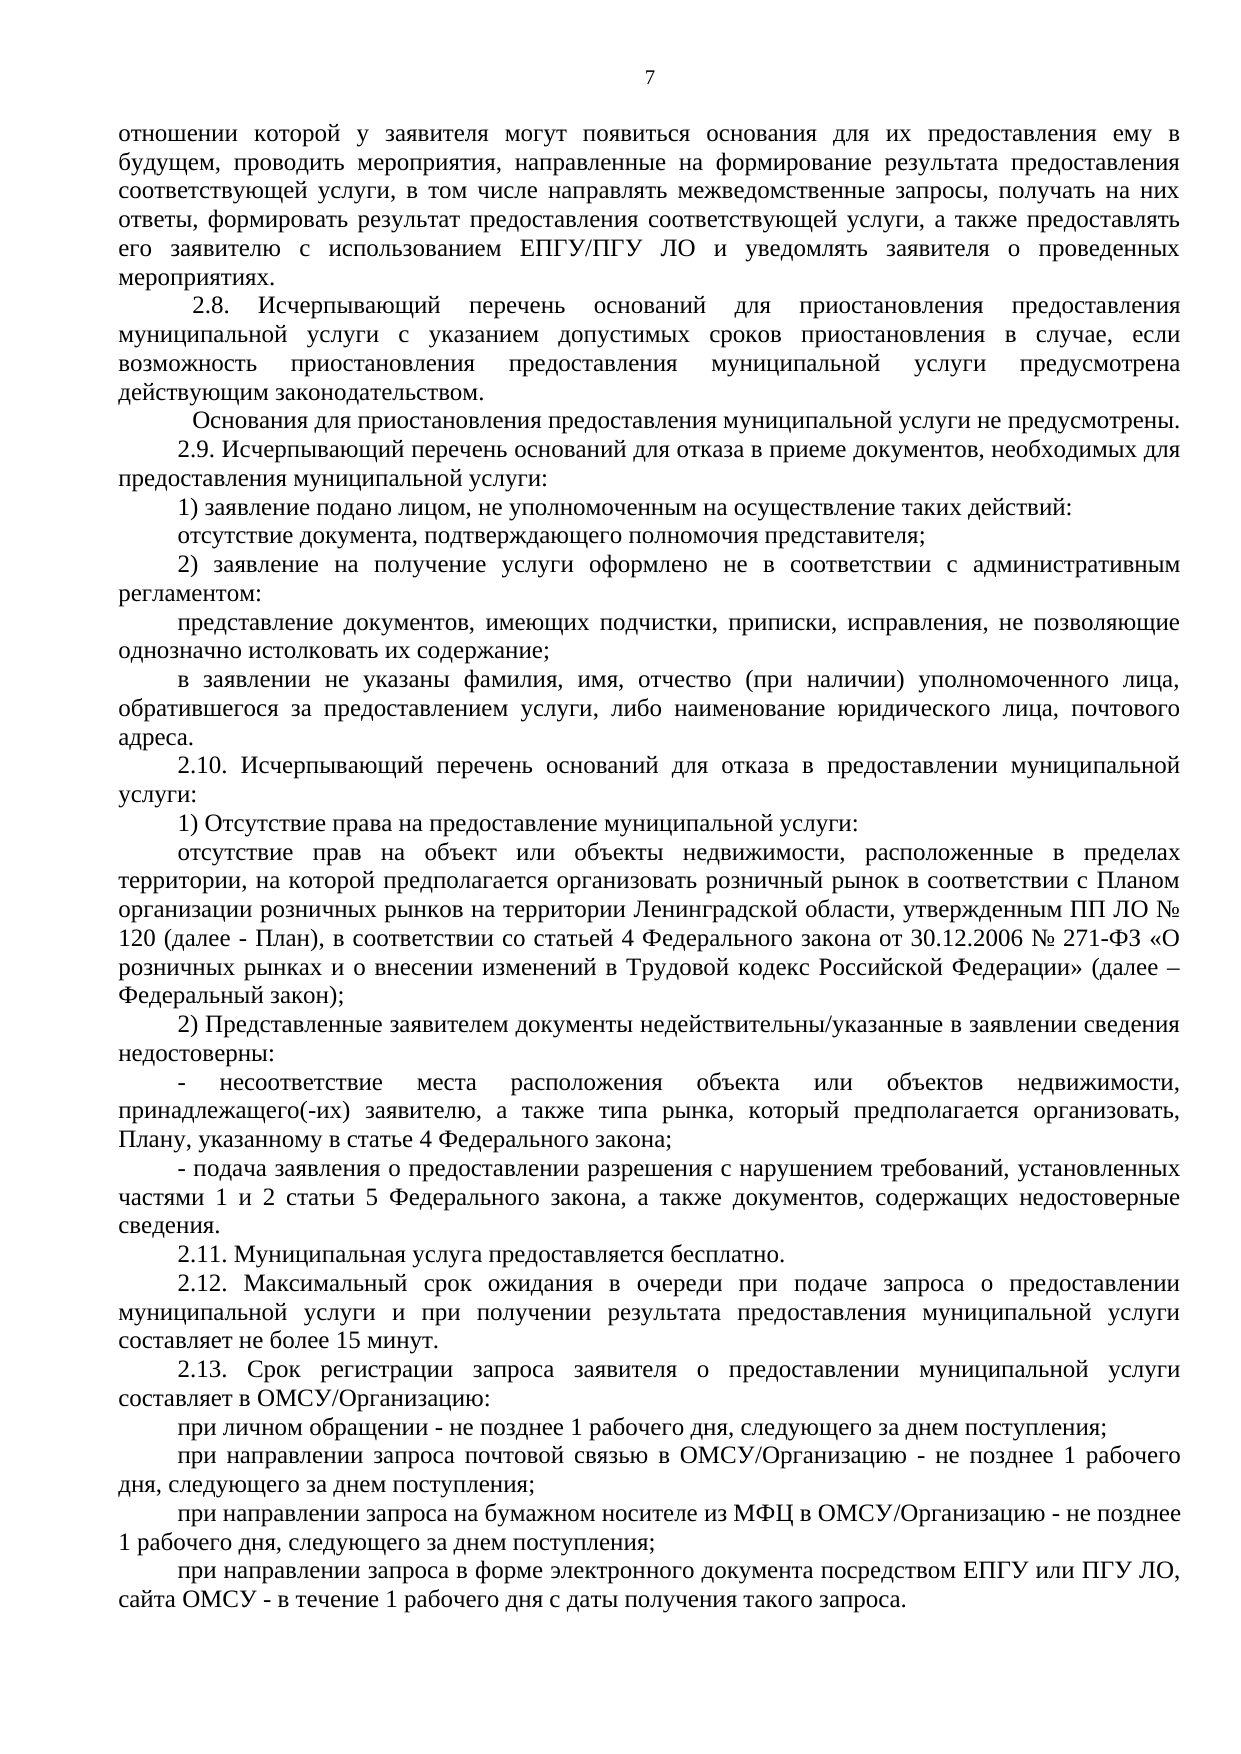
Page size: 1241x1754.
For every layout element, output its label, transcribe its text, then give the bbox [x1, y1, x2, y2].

text 2.11. Муниципальная услуга предоставляется бесплатно. [118, 1239, 1181, 1268]
text Основания для приостановления предоставления муниципальной услуги не предусмотрены. [118, 406, 1181, 434]
text 2.8. Исчерпывающий перечень оснований для приостановления предоставления муниципальной услуги с указанием допустимых сроков приостановления в случае, если возможность приостановления предоставления муниципальной услуги предусмотрена действующим законодательством. [118, 291, 1181, 406]
text 2.13. Срок регистрации запроса заявителя о предоставлении муниципальной услуги составляет в ОМСУ/Организацию: [118, 1354, 1181, 1412]
text в заявлении не указаны фамилия, имя, отчество (при наличии) уполномоченного лица, обратившегося за предоставлением услуги, либо наименование юридического лица, почтового адреса. [118, 664, 1181, 751]
text 2.12. Максимальный срок ожидания в очереди при подаче запроса о предоставлении муниципальной услуги и при получении результата предоставления муниципальной услуги составляет не более 15 минут. [118, 1268, 1181, 1354]
text при направлении запроса почтовой связью в ОМСУ/Организацию - не позднее 1 рабочего дня, следующего за днем поступления; [118, 1441, 1181, 1498]
text при направлении запроса на бумажном носителе из МФЦ в ОМСУ/Организацию - не позднее 1 рабочего дня, следующего за днем поступления; [118, 1498, 1181, 1556]
text отсутствие прав на объект или объекты недвижимости, расположенные в пределах территории, на которой предполагается организовать розничный рынок в соответствии с Планом организации розничных рынков на территории Ленинградской области, утвержденным ПП ЛО № 120 (далее - План), в соответствии со статьей 4 Федерального закона от 30.12.2006 № 271-ФЗ «О розничных рынках и о внесении изменений в Трудовой кодекс Российской Федерации» (далее – Федеральный закон); [118, 837, 1181, 1009]
text 2) заявление на получение услуги оформлено не в соответствии с административным регламентом: [118, 549, 1181, 607]
text при личном обращении - не позднее 1 рабочего дня, следующего за днем поступления; [118, 1412, 1181, 1441]
text 2.9. Исчерпывающий перечень оснований для отказа в приеме документов, необходимых для предоставления муниципальной услуги: [118, 434, 1181, 492]
text 1) заявление подано лицом, не уполномоченным на осуществление таких действий: [118, 492, 1181, 521]
text - подача заявления о предоставлении разрешения с нарушением требований, установленных частями 1 и 2 статьи 5 Федерального закона, а также документов, содержащих недостоверные сведения. [118, 1153, 1181, 1239]
text 2.10. Исчерпывающий перечень оснований для отказа в предоставлении муниципальной услуги: [118, 751, 1181, 808]
text - несоответствие места расположения объекта или объектов недвижимости, принадлежащего(-их) заявителю, а также типа рынка, который предполагается организовать, Плану, указанному в статье 4 Федерального закона; [118, 1067, 1181, 1153]
text отсутствие документа, подтверждающего полномочия представителя; [118, 521, 1181, 549]
text 1) Отсутствие права на предоставление муниципальной услуги: [118, 808, 1181, 837]
text при направлении запроса в форме электронного документа посредством ЕПГУ или ПГУ ЛО, сайта ОМСУ - в течение 1 рабочего дня с даты получения такого запроса. [118, 1556, 1181, 1613]
text представление документов, имеющих подчистки, приписки, исправления, не позволяющие однозначно истолковать их содержание; [118, 607, 1181, 664]
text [118, 118, 1181, 291]
text 2) Представленные заявителем документы недействительны/указанные в заявлении сведения недостоверны: [118, 1009, 1181, 1067]
